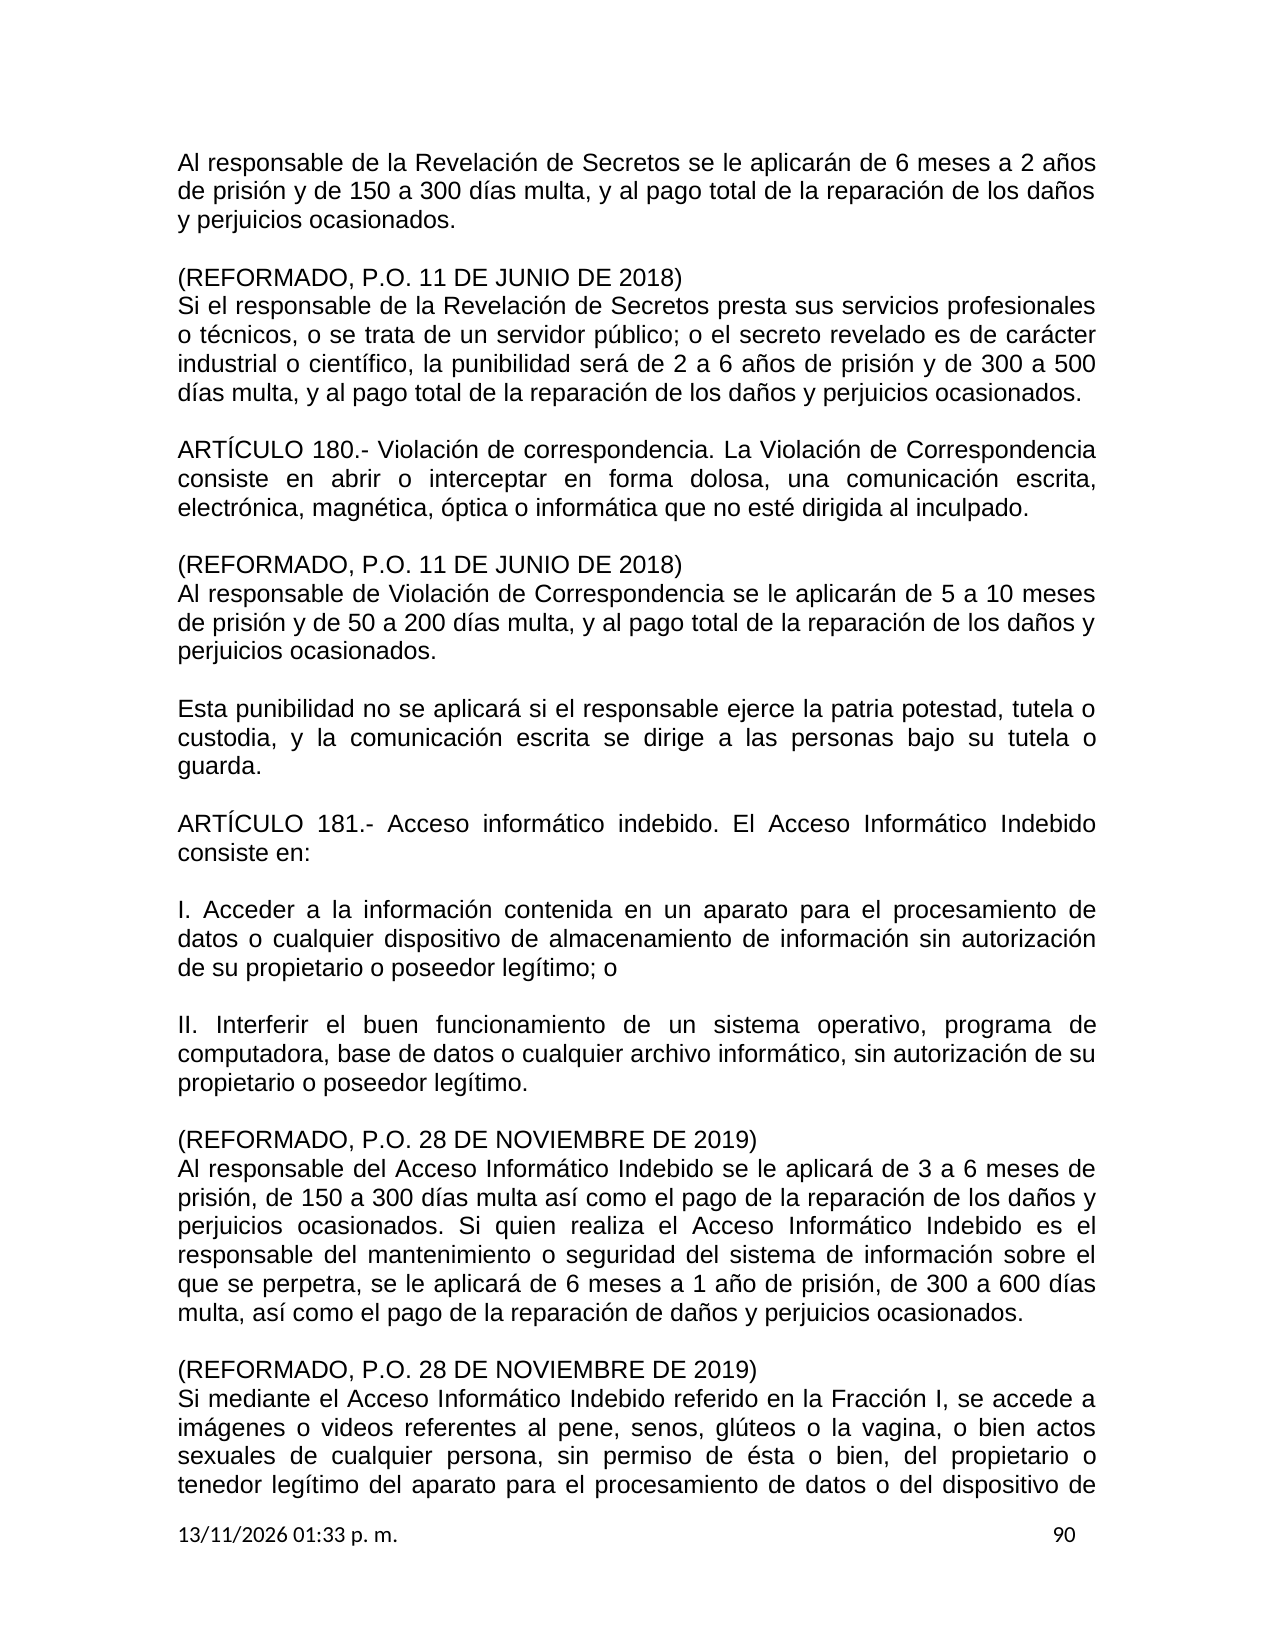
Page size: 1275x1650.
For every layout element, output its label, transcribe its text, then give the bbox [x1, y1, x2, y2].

text (REFORMADO, P.O. 11 DE JUNIO DE 2018) [177, 550, 1098, 579]
text Al responsable de la Revelación de Secretos se le aplicarán de 6 meses a 2 años de prisión y de 150 a 300 días multa, y al pago total de la reparación de los daños y perjuicios ocasionados. [177, 148, 1098, 234]
text II. Interferir el buen funcionamiento de un sistema operativo, programa de computadora, base de datos o cualquier archivo informático, sin autorización de su propietario o poseedor legítimo. [177, 1010, 1098, 1096]
text I. Acceder a la información contenida en un aparato para el procesamiento de datos o cualquier dispositivo de almacenamiento de información sin autorización de su propietario o poseedor legítimo; o [177, 895, 1098, 981]
text Esta punibilidad no se aplicará si el responsable ejerce la patria potestad, tutela o custodia, y la comunicación escrita se dirige a las personas bajo su tutela o guarda. [177, 694, 1098, 780]
text Si el responsable de la Revelación de Secretos presta sus servicios profesionales o técnicos, o se trata de un servidor público; o el secreto revelado es de carácter industrial o científico, la punibilidad será de 2 a 6 años de prisión y de 300 a 500 días multa, y al pago total de la reparación de los daños y perjuicios ocasionados. [177, 291, 1098, 406]
text (REFORMADO, P.O. 11 DE JUNIO DE 2018) [177, 263, 1098, 291]
text Al responsable del Acceso Informático Indebido se le aplicará de 3 a 6 meses de prisión, de 150 a 300 días multa así como el pago de la reparación de los daños y perjuicios ocasionados. Si quien realiza el Acceso Informático Indebido es el responsable del mantenimiento o seguridad del sistema de información sobre el que se perpetra, se le aplicará de 6 meses a 1 año de prisión, de 300 a 600 días multa, así como el pago de la reparación de daños y perjuicios ocasionados. [177, 1154, 1098, 1326]
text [177, 1384, 1098, 1499]
text ARTÍCULO 180.- Violación de correspondencia. La Violación de Correspondencia consiste en abrir o interceptar en forma dolosa, una comunicación escrita, electrónica, magnética, óptica o informática que no esté dirigida al inculpado. [177, 435, 1098, 521]
text Al responsable de Violación de Correspondencia se le aplicarán de 5 a 10 meses de prisión y de 50 a 200 días multa, y al pago total de la reparación de los daños y perjuicios ocasionados. [177, 579, 1098, 665]
text ARTÍCULO 181.- Acceso informático indebido. El Acceso Informático Indebido consiste en: [177, 809, 1098, 866]
text (REFORMADO, P.O. 28 DE NOVIEMBRE DE 2019) [177, 1125, 1098, 1154]
text (REFORMADO, P.O. 28 DE NOVIEMBRE DE 2019) [177, 1355, 1098, 1384]
